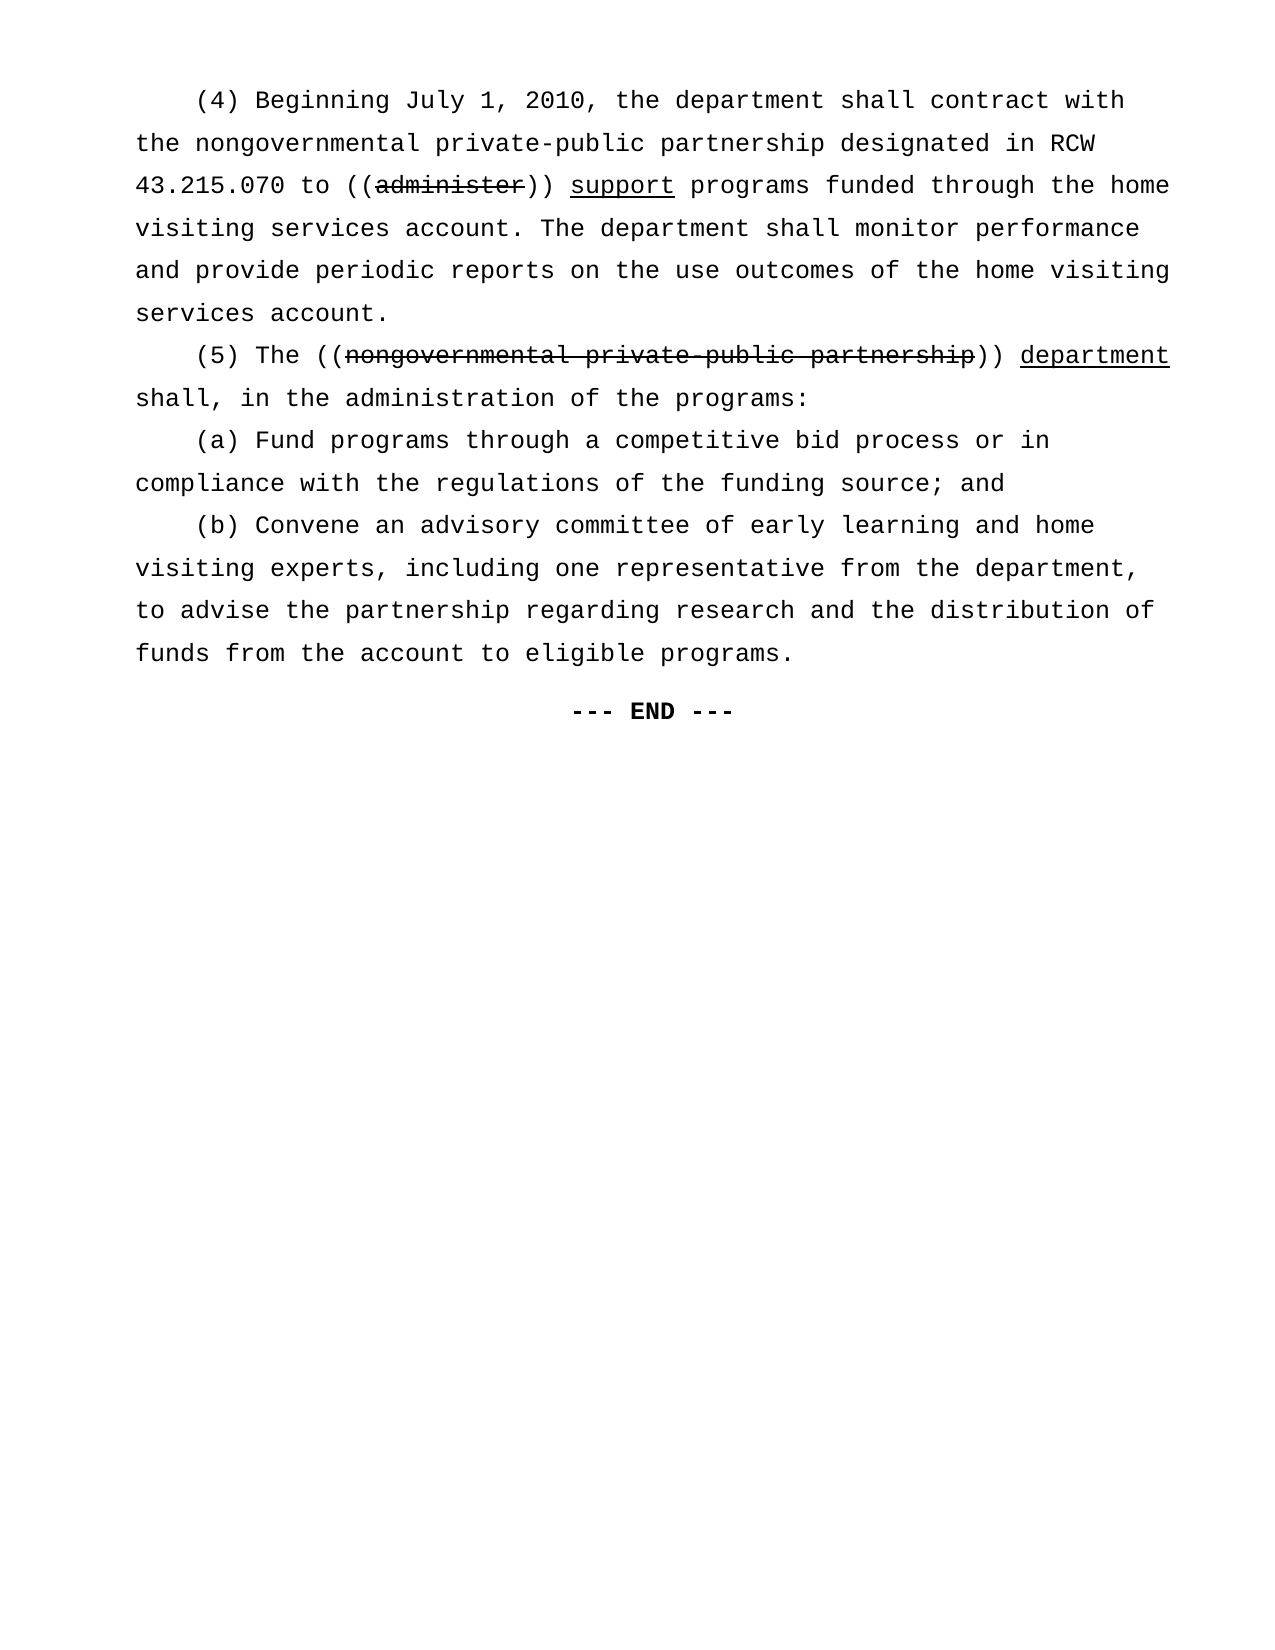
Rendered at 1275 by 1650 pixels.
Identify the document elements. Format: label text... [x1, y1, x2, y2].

text --- END --- [135, 698, 1170, 727]
text (4) Beginning July 1, 2010, the department shall contract with the nongovernmental private-public partnership designated in RCW 43.215.070 to ((administer)) support programs funded through the home visiting services account. The department shall monitor performance and provide periodic reports on the use outcomes of the home visiting services account. [135, 75, 1170, 330]
text (5) The ((nongovernmental private-public partnership)) department shall, in the administration of the programs: [135, 330, 1170, 415]
text (b) Convene an advisory committee of early learning and home visiting experts, including one representative from the department, to advise the partnership regarding research and the distribution of funds from the account to eligible programs. [135, 500, 1170, 670]
text (a) Fund programs through a competitive bid process or in compliance with the regulations of the funding source; and [135, 415, 1170, 500]
